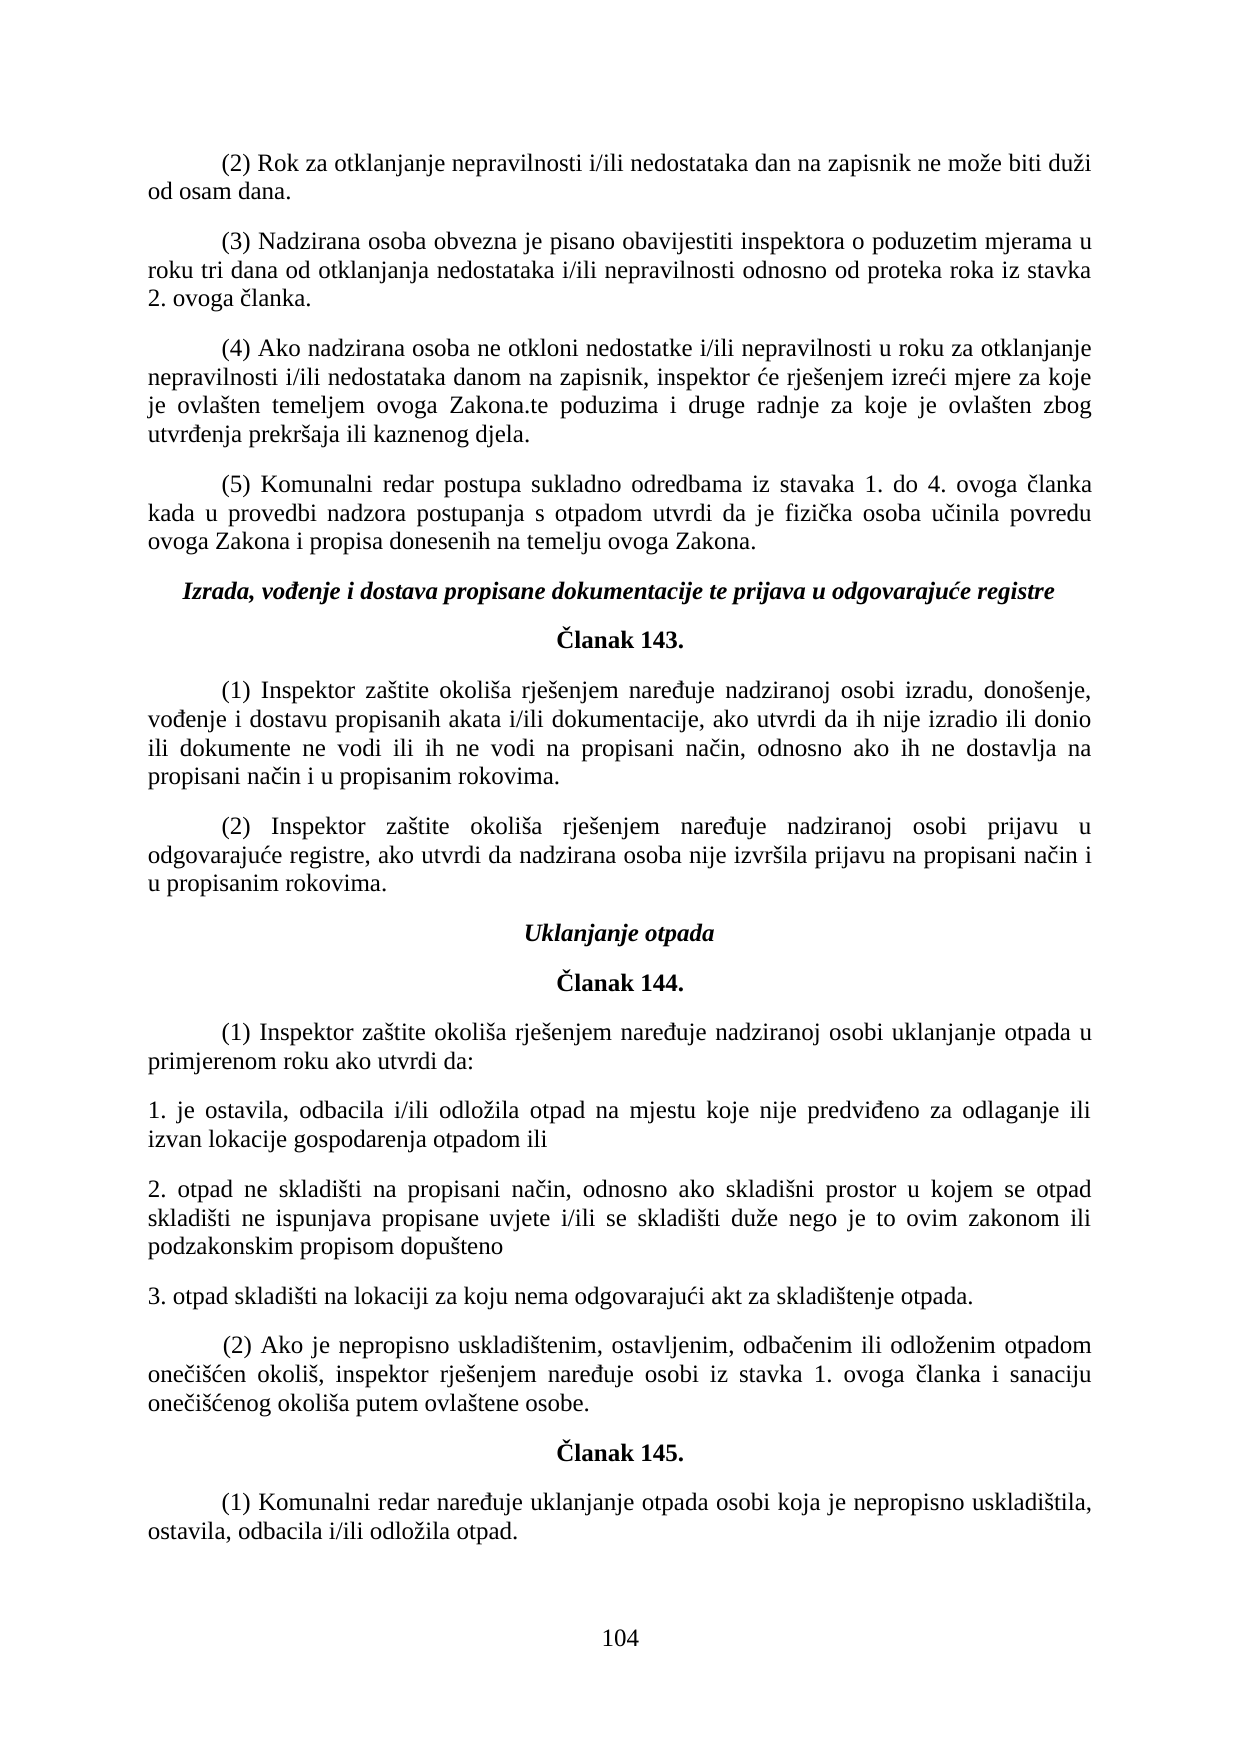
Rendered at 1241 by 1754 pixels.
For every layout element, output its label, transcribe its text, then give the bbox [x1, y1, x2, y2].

text (2) Inspektor zaštite okoliša rješenjem naređuje nadziranoj osobi prijavu u odgovarajuće registre, ako utvrdi da nadzirana osoba nije izvršila prijavu na propisani način i u propisanim rokovima. [148, 811, 1093, 897]
list 1. je ostavila, odbacila i/ili odložila otpad na mjestu koje nije predviđeno za odlaganje ili izvan lokacije gospodarenja otpadom ili [148, 1096, 1093, 1153]
text (3) Nadzirana osoba obvezna je pisano obavijestiti inspektora o poduzetim mjerama u roku tri dana od otklanjanja nedostataka i/ili nepravilnosti odnosno od proteka roka iz stavka 2. ovoga članka. [148, 226, 1093, 312]
text (5) Komunalni redar postupa sukladno odredbama iz stavaka 1. do 4. ovoga članka kada u provedbi nadzora postupanja s otpadom utvrdi da je fizička osoba učinila povredu ovoga Zakona i propisa donesenih na temelju ovoga Zakona. [148, 469, 1093, 555]
text (2) Rok za otklanjanje nepravilnosti i/ili nedostataka dan na zapisnik ne može biti duži od osam dana. [148, 148, 1093, 205]
text Uklanjanje otpada [148, 918, 1093, 947]
text Članak 145. [148, 1438, 1093, 1466]
text Članak 143. [148, 626, 1093, 654]
text (1) Komunalni redar naređuje uklanjanje otpada osobi koja je nepropisno uskladištila, ostavila, odbacila i/ili odložila otpad. [148, 1487, 1093, 1545]
text (4) Ako nadzirana osoba ne otkloni nedostatke i/ili nepravilnosti u roku za otklanjanje nepravilnosti i/ili nedostataka danom na zapisnik, inspektor će rješenjem izreći mjere za koje je ovlašten temeljem ovoga Zakona.te poduzima i druge radnje za koje je ovlašten zbog utvrđenja prekršaja ili kaznenog djela. [148, 333, 1093, 448]
list 2. otpad ne skladišti na propisani način, odnosno ako skladišni prostor u kojem se otpad skladišti ne ispunjava propisane uvjete i/ili se skladišti duže nego je to ovim zakonom ili podzakonskim propisom dopušteno [148, 1174, 1093, 1260]
text (1) Inspektor zaštite okoliša rješenjem naređuje nadziranoj osobi izradu, donošenje, vođenje i dostavu propisanih akata i/ili dokumentacije, ako utvrdi da ih nije izradio ili donio ili dokumente ne vodi ili ih ne vodi na propisani način, odnosno ako ih ne dostavlja na propisani način i u propisanim rokovima. [148, 675, 1093, 790]
text (2) Ako je nepropisno uskladištenim, ostavljenim, odbačenim ili odloženim otpadom onečišćen okoliš, inspektor rješenjem naređuje osobi iz stavka 1. ovoga članka i sanaciju onečišćenog okoliša putem ovlaštene osobe. [148, 1331, 1093, 1417]
text Izrada, vođenje i dostava propisane dokumentacije te prijava u odgovarajuće registre [148, 576, 1093, 605]
list 3. otpad skladišti na lokaciji za koju nema odgovarajući akt za skladištenje otpada. [148, 1281, 1093, 1310]
text (1) Inspektor zaštite okoliša rješenjem naređuje nadziranoj osobi uklanjanje otpada u primjerenom roku ako utvrdi da: [148, 1017, 1093, 1075]
text Članak 144. [148, 968, 1093, 996]
